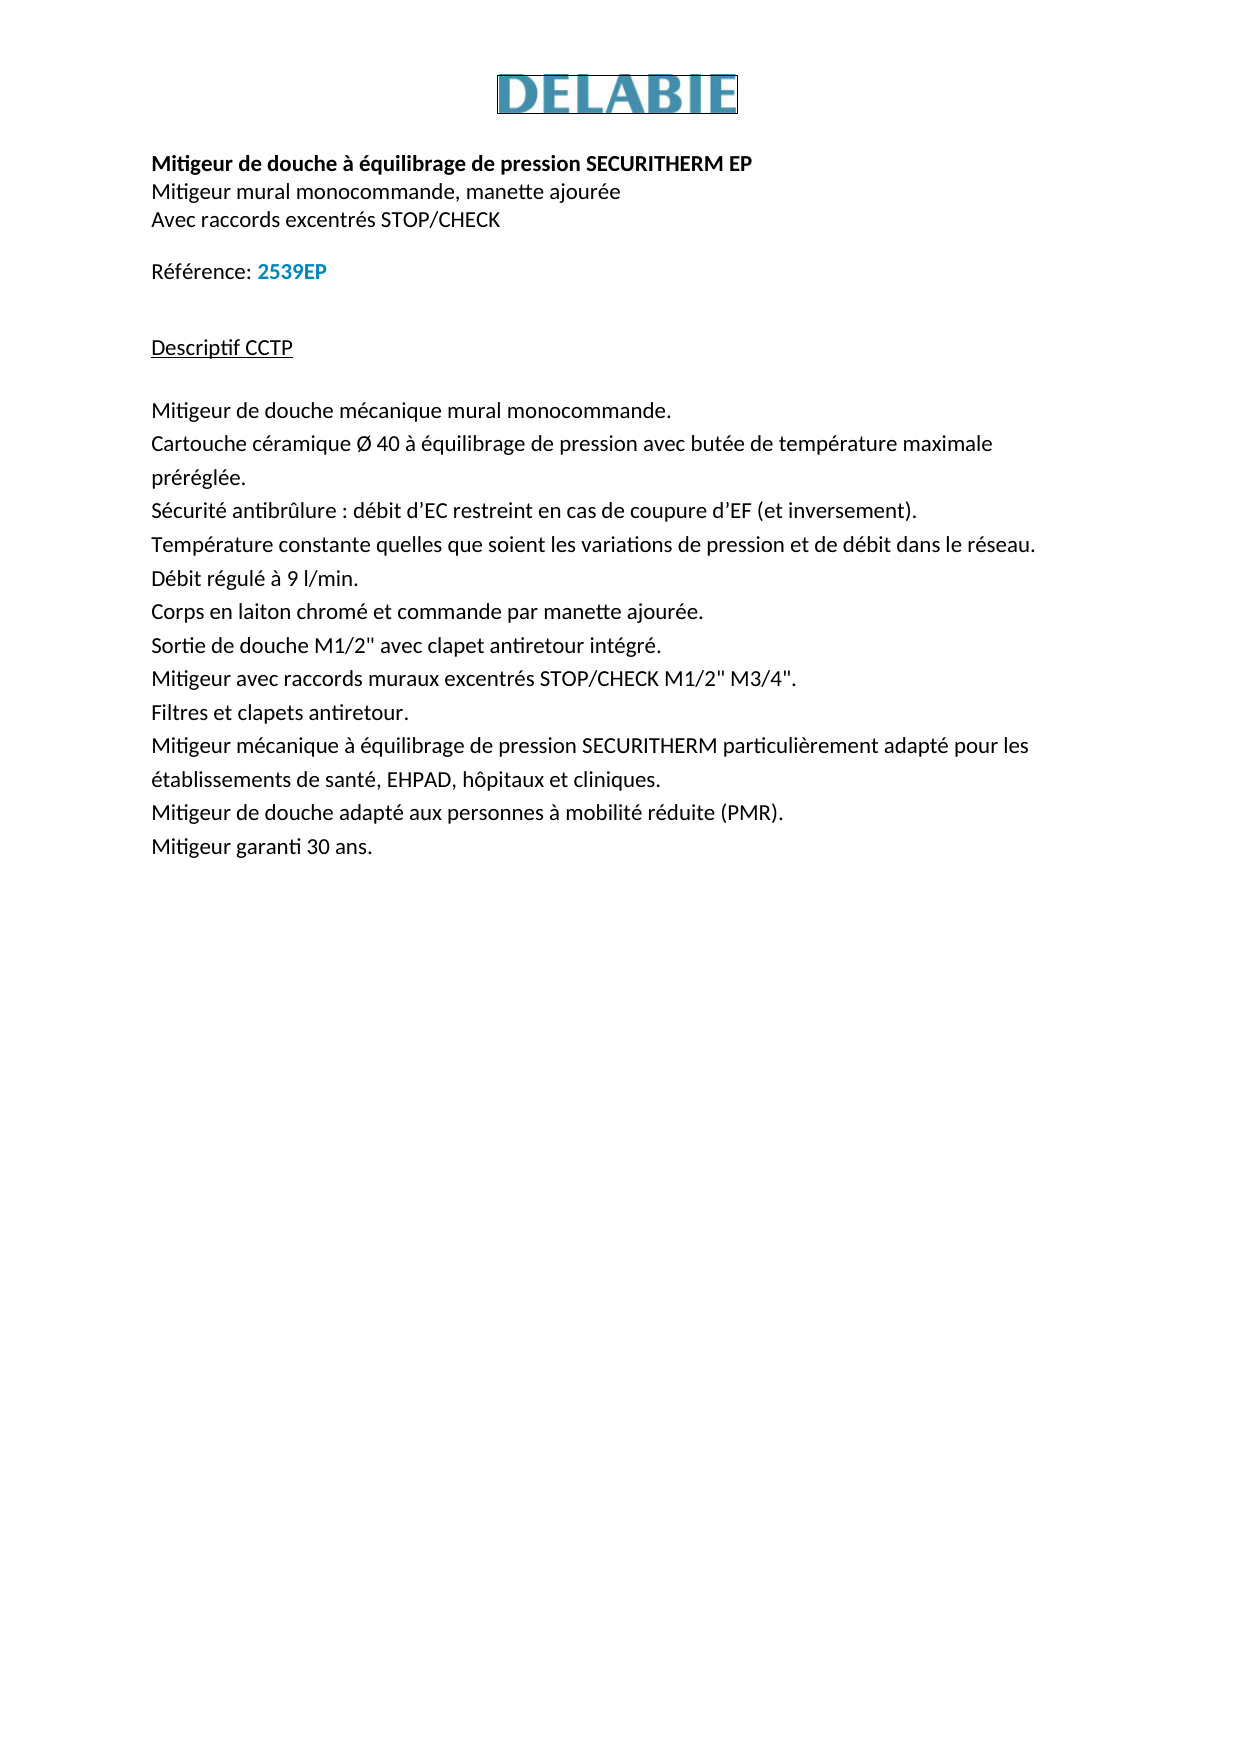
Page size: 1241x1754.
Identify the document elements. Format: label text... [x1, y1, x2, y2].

text Mitigeur mécanique à équilibrage de pression SECURITHERM particulièrement adapté pour les établissements de santé, EHPAD, hôpitaux et cliniques. [151, 731, 1084, 793]
text Mitigeur garanti 30 ans. [151, 832, 1084, 860]
text Filtres et clapets antiretour. [151, 698, 1084, 726]
text Mitigeur de douche adapté aux personnes à mobilité réduite (PMR). [151, 798, 1084, 827]
text Débit régulé à 9 l/min. [151, 564, 1084, 592]
text Cartouche céramique Ø 40 à équilibrage de pression avec butée de température maximale préréglée. [151, 429, 1084, 491]
text Mitigeur de douche à équilibrage de pression SECURITHERM EP [151, 149, 1084, 177]
picture [498, 76, 737, 113]
text Avec raccords excentrés STOP/CHECK [151, 205, 1084, 233]
text Mitigeur mural monocommande, manette ajourée [151, 177, 1084, 205]
text Référence: 2539EP [151, 257, 1084, 285]
text Corps en laiton chromé et commande par manette ajourée. [151, 597, 1084, 625]
text Sortie de douche M1/2" avec clapet antiretour intégré. [151, 631, 1084, 659]
text Température constante quelles que soient les variations de pression et de débit dans le réseau. [151, 530, 1084, 558]
text Descriptif CCTP [151, 333, 1084, 361]
text Mitigeur avec raccords muraux excentrés STOP/CHECK M1/2" M3/4". [151, 664, 1084, 692]
text Sécurité antibrûlure : débit d’EC restreint en cas de coupure d’EF (et inversement). [151, 497, 1084, 525]
text Mitigeur de douche mécanique mural monocommande. [151, 396, 1084, 424]
